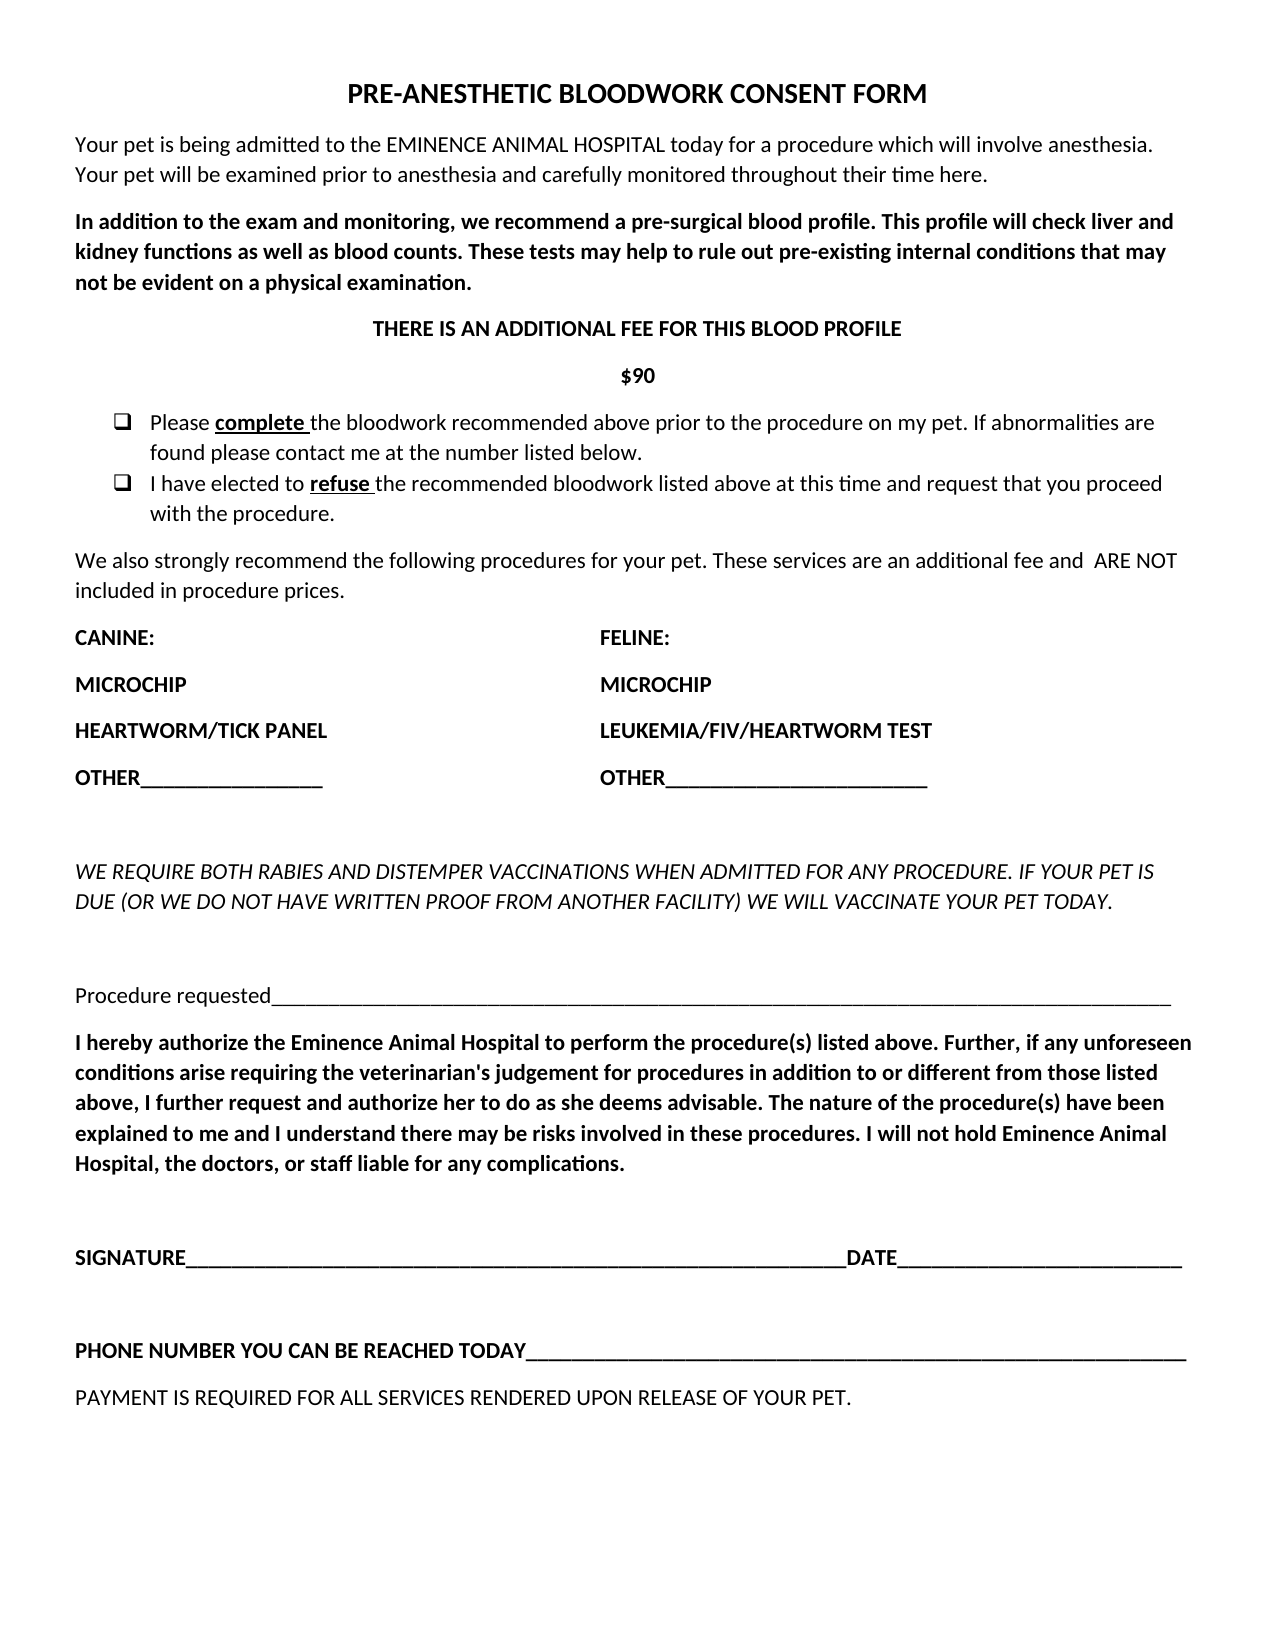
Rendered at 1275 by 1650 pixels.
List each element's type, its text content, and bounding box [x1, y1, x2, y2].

text Procedure requested_______________________________________________________________________________ [75, 981, 1200, 1009]
text We also strongly recommend the following procedures for your pet. These services are an additional fee and ARE NOT included in procedure prices. [75, 546, 1200, 604]
text PHONE NUMBER YOU CAN BE REACHED TODAY__________________________________________________________ [75, 1336, 1200, 1364]
text SIGNATURE__________________________________________________________DATE_________________________ [75, 1243, 1200, 1271]
text I hereby authorize the Eminence Animal Hospital to perform the procedure(s) listed above. Further, if any unforeseen conditions arise requiring the veterinarian's judgement for procedures in addition to or different from those listed above, I further request and authorize her to do as she deems advisable. The nature of the procedure(s) have been explained to me and I understand there may be risks involved in these procedures. I will not hold Eminence Animal Hospital, the doctors, or staff liable for any complications. [75, 1028, 1200, 1177]
text PAYMENT IS REQUIRED FOR ALL SERVICES RENDERED UPON RELEASE OF YOUR PET. [75, 1383, 1200, 1411]
text WE REQUIRE BOTH RABIES AND DISTEMPER VACCINATIONS WHEN ADMITTED FOR ANY PROCEDURE. IF YOUR PET IS DUE (OR WE DO NOT HAVE WRITTEN PROOF FROM ANOTHER FACILITY) WE WILL VACCINATE YOUR PET TODAY. [75, 857, 1200, 915]
text OTHER________________ OTHER_______________________ [75, 763, 1200, 791]
list Please complete the bloodwork recommended above prior to the procedure on my pet. If abnormalities are found please contact me at the number listed below. [112, 408, 1200, 466]
list I have elected to refuse the recommended bloodwork listed above at this time and request that you proceed with the procedure. [112, 469, 1200, 527]
text In addition to the exam and monitoring, we recommend a pre-surgical blood profile. This profile will check liver and kidney functions as well as blood counts. These tests may help to rule out pre-existing internal conditions that may not be evident on a physical examination. [75, 207, 1200, 296]
text Your pet is being admitted to the EMINENCE ANIMAL HOSPITAL today for a procedure which will involve anesthesia. Your pet will be examined prior to anesthesia and carefully monitored throughout their time here. [75, 130, 1200, 188]
text MICROCHIP MICROCHIP [75, 670, 1200, 698]
text HEARTWORM/TICK PANEL LEUKEMIA/FIV/HEARTWORM TEST [75, 717, 1200, 744]
text PRE-ANESTHETIC BLOODWORK CONSENT FORM [75, 75, 1200, 111]
text CANINE: FELINE: [75, 623, 1200, 651]
text THERE IS AN ADDITIONAL FEE FOR THIS BLOOD PROFILE [75, 314, 1200, 342]
text $90 [75, 361, 1200, 389]
